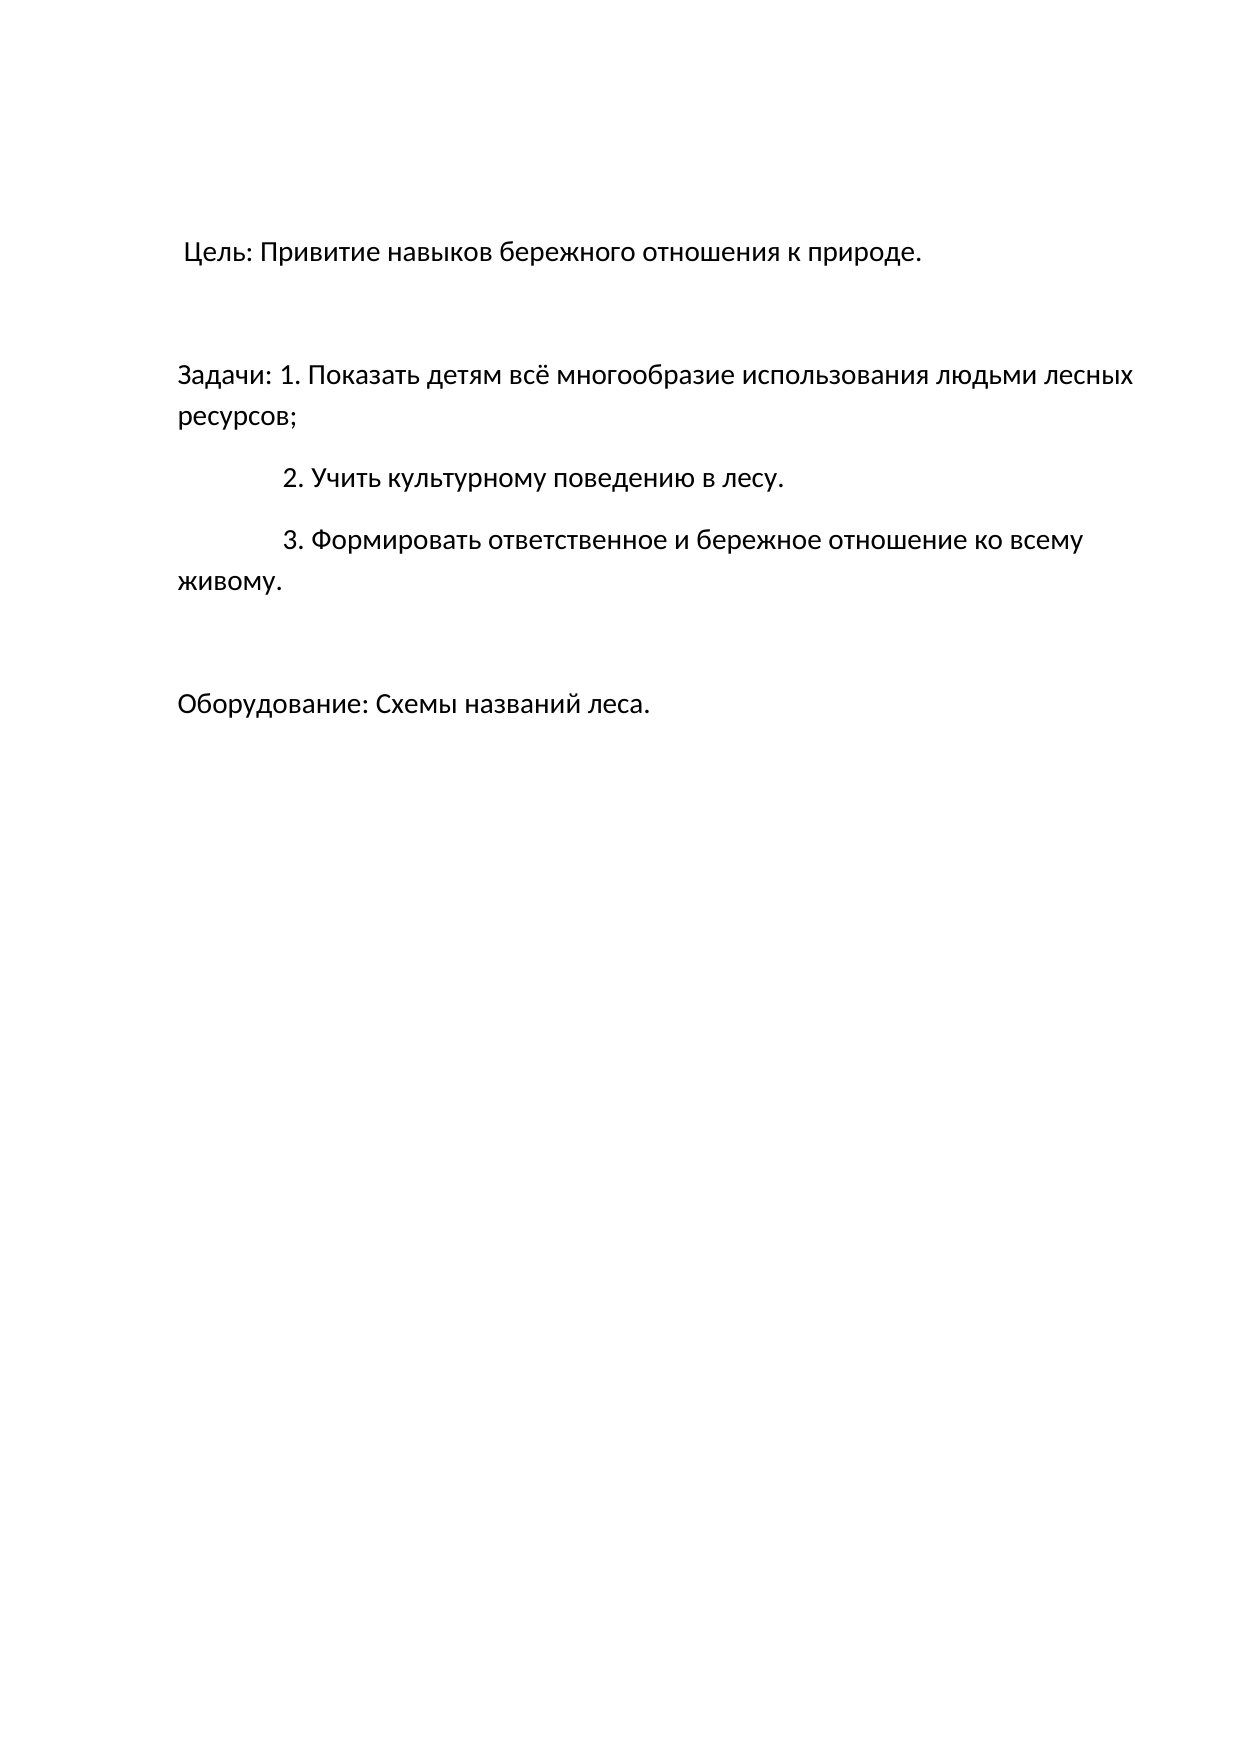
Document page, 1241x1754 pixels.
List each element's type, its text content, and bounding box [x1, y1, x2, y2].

text 3. Формировать ответственное и бережное отношение ко всему живому. [177, 521, 1152, 597]
text Цель: Привитие навыков бережного отношения к природе. [177, 233, 1152, 268]
text Оборудование: Схемы названий леса. [177, 685, 1152, 721]
text Задачи: 1. Показать детям всё многообразие использования людьми лесных ресурсов; [177, 356, 1152, 433]
text 2. Учить культурному поведению в лесу. [177, 459, 1152, 495]
